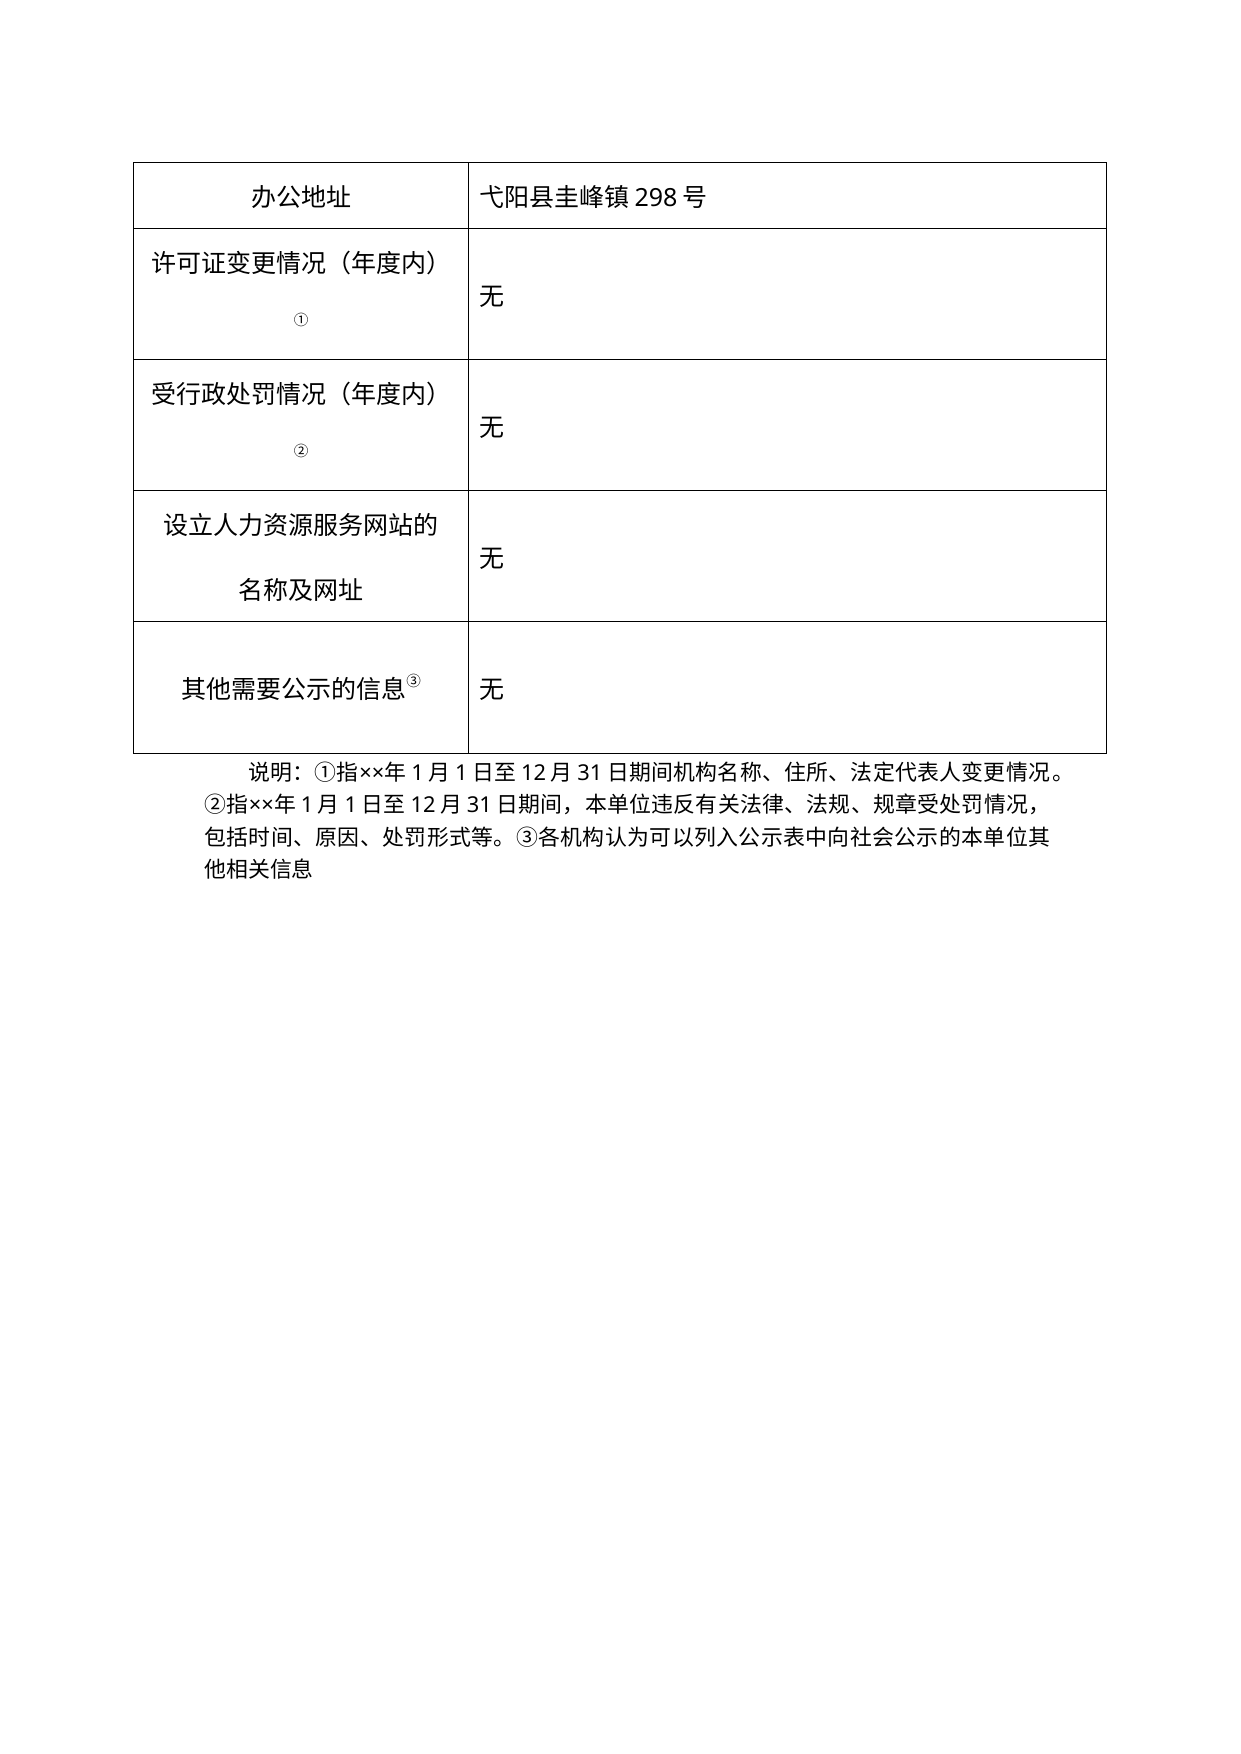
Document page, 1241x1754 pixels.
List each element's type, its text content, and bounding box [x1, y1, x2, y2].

table_cell 无 [469, 491, 1106, 621]
table_cell 无 [469, 622, 1106, 753]
table_cell 无 [469, 360, 1106, 490]
table_cell 许可证变更情况（年度内）① [134, 229, 468, 359]
text 说明：①指××年1月1日至12月31日期间机构名称、住所、法定代表人变更情况。②指××年1月1日至12月31日期间，本单位违反有关法律、法规、规章受处罚情况，包括时间、原因、处罚形式等。③各机构认为可以列入公示表中向社会公示的本单位其他相关信息 [204, 754, 1053, 884]
table_cell 设立人力资源服务网站的 名称及网址 [134, 491, 468, 621]
table_cell 办公地址 [134, 163, 468, 228]
table_cell 受行政处罚情况（年度内）② [134, 360, 468, 490]
table_cell 弋阳县圭峰镇298号 [469, 163, 1106, 228]
table_cell 其他需要公示的信息③ [134, 622, 468, 753]
table_cell 无 [469, 229, 1106, 359]
